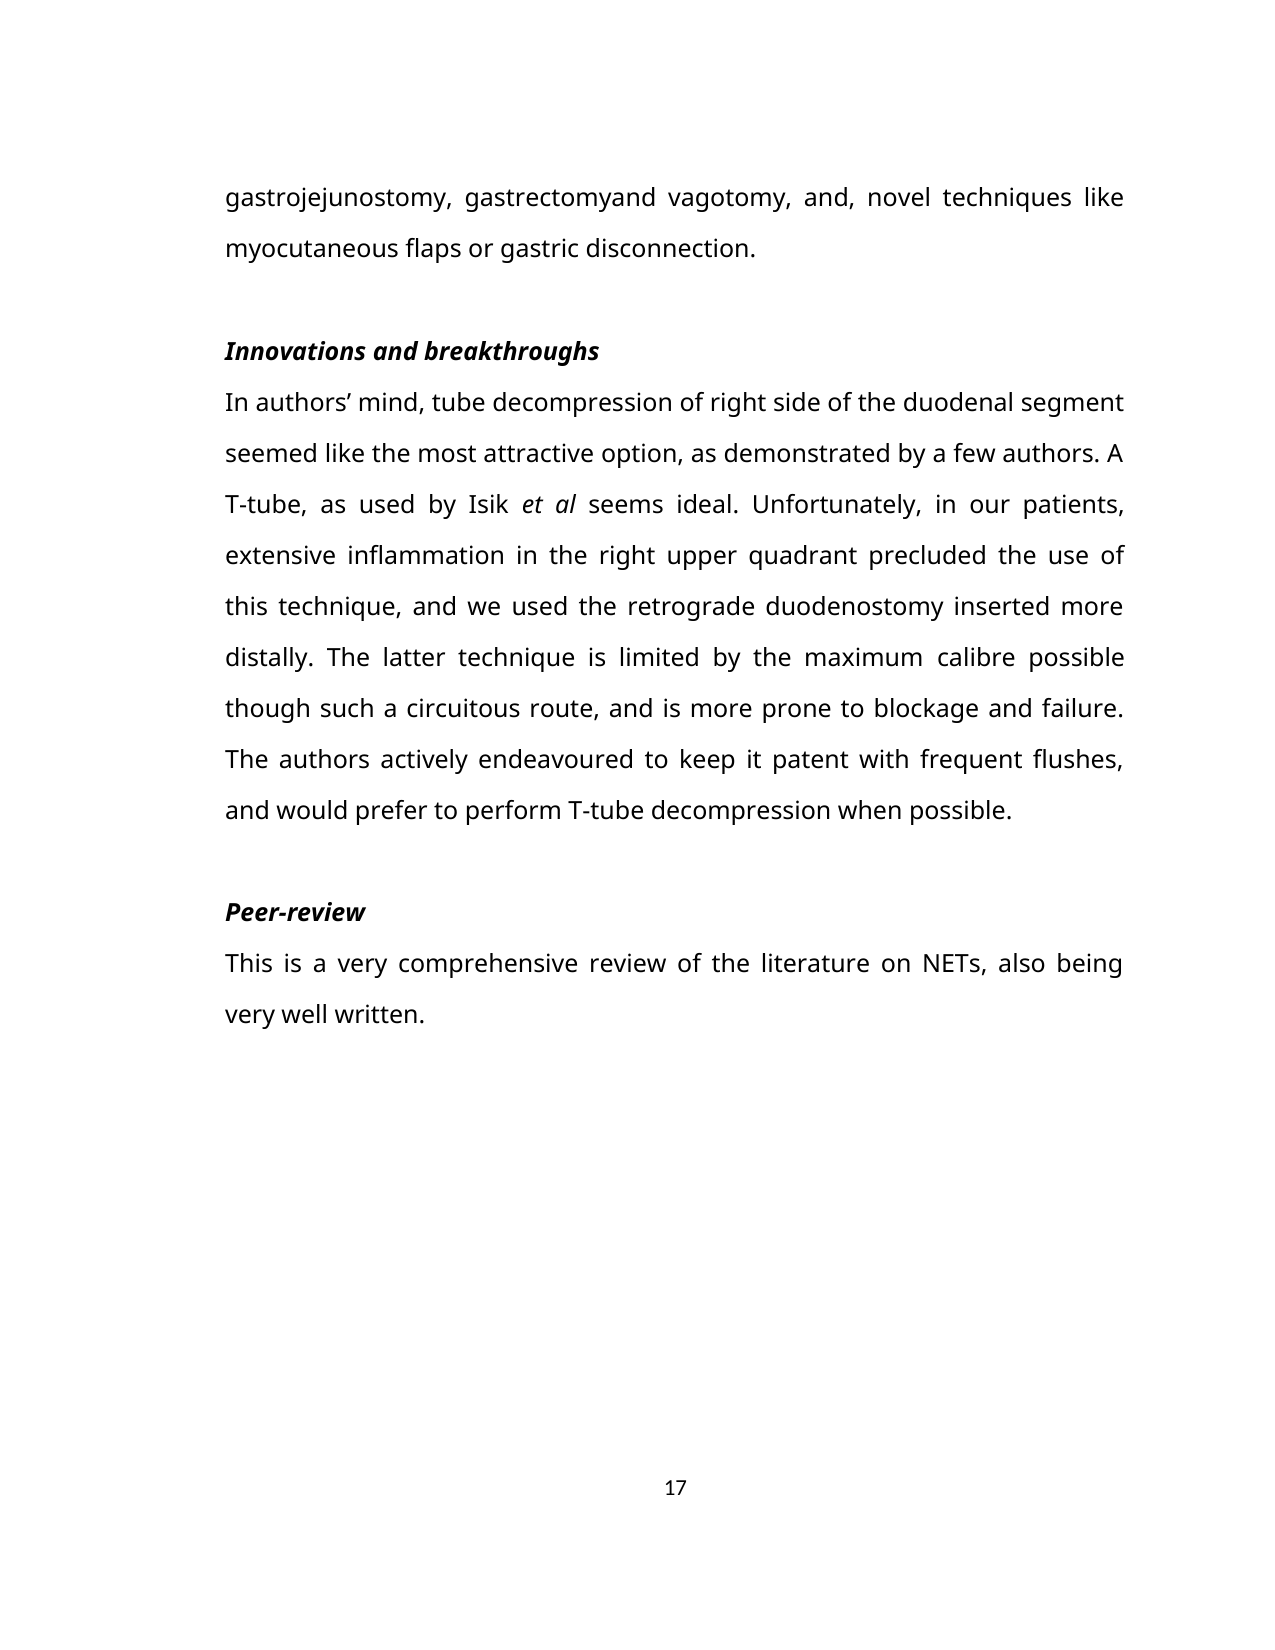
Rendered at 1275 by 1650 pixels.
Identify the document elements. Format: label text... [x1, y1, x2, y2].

text In authors’ mind, tube decompression of right side of the duodenal segment seemed like the most attractive option, as demonstrated by a few authors. A T-tube, as used by Isik et al seems ideal. Unfortunately, in our patients, extensive inflammation in the right upper quadrant precluded the use of this technique, and we used the retrograde duodenostomy inserted more distally. The latter technique is limited by the maximum calibre possible though such a circuitous route, and is more prone to blockage and failure. The authors actively endeavoured to keep it patent with frequent flushes, and would prefer to perform T-tube decompression when possible. [225, 384, 1125, 827]
text Innovations and breakthroughs [225, 333, 1125, 367]
text This is a very comprehensive review of the literature on NETs, also being very well written. [225, 946, 1125, 1031]
text Peer-review [225, 894, 1125, 929]
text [225, 180, 1125, 265]
